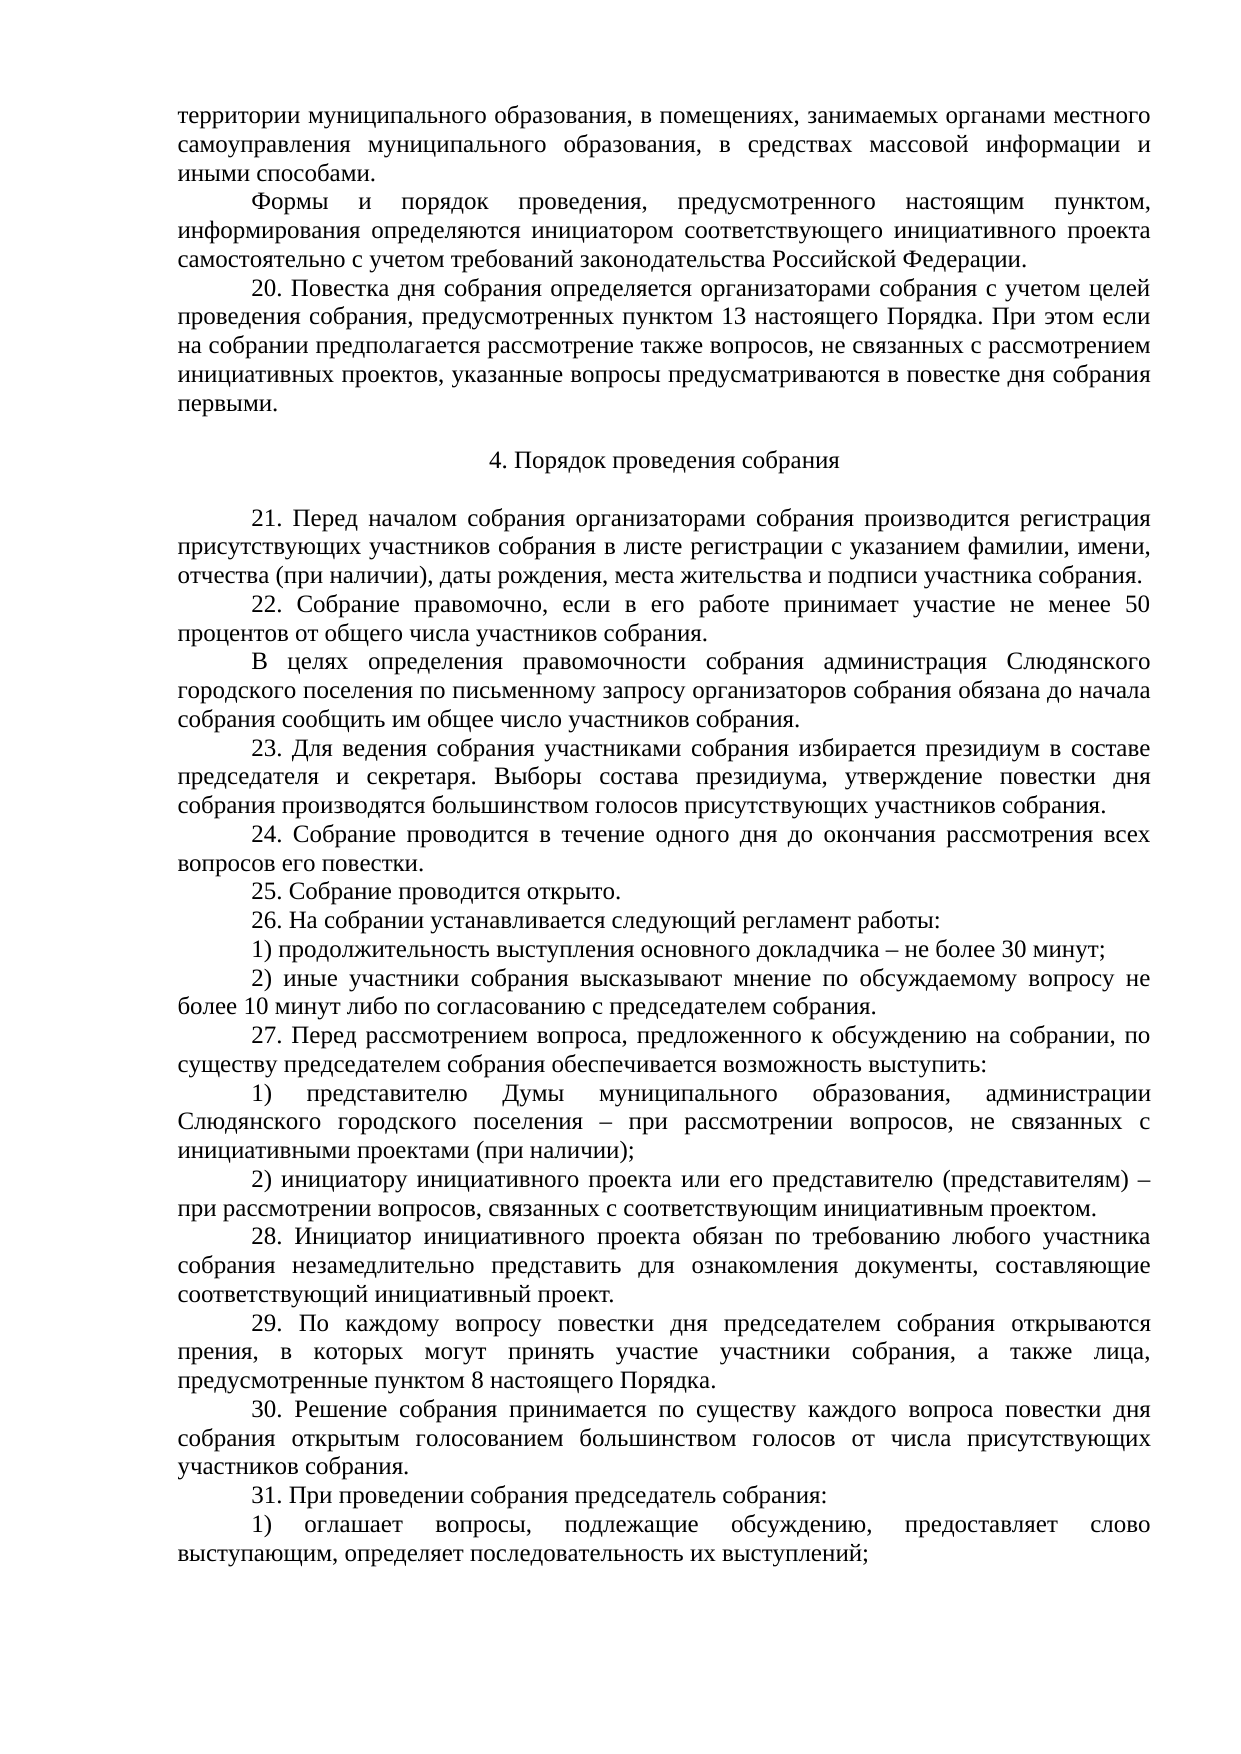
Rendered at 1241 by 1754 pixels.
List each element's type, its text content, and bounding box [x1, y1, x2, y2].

text Формы и порядок проведения, предусмотренного настоящим пунктом, информирования определяются инициатором соответствующего инициативного проекта самостоятельно с учетом требований законодательства Российской Федерации. [177, 186, 1152, 273]
text 30. Решение собрания принимается по существу каждого вопроса повестки дня собрания открытым голосованием большинством голосов от числа присутствующих участников собрания. [177, 1394, 1152, 1480]
text 29. По каждому вопросу повестки дня председателем собрания открываются прения, в которых могут принять участие участники собрания, а также лица, предусмотренные пунктом 8 настоящего Порядка. [177, 1308, 1152, 1394]
text 22. Собрание правомочно, если в его работе принимает участие не менее 50 процентов от общего числа участников собрания. [177, 589, 1152, 646]
text 20. Повестка дня собрания определяется организаторами собрания с учетом целей проведения собрания, предусмотренных пунктом 13 настоящего Порядка. При этом если на собрании предполагается рассмотрение также вопросов, не связанных с рассмотрением инициативных проектов, указанные вопросы предусматриваются в повестке дня собрания первыми. [177, 273, 1152, 416]
text 1) представителю Думы муниципального образования, администрации Слюдянского городского поселения – при рассмотрении вопросов, не связанных с инициативными проектами (при наличии); [177, 1078, 1152, 1164]
text 2) иные участники собрания высказывают мнение по обсуждаемому вопросу не более 10 минут либо по согласованию с председателем собрания. [177, 963, 1152, 1020]
text 1) продолжительность выступления основного докладчика – не более 30 минут; [177, 934, 1152, 963]
text 1) оглашает вопросы, подлежащие обсуждению, предоставляет слово выступающим, определяет последовательность их выступлений; [177, 1509, 1152, 1566]
text 26. На собрании устанавливается следующий регламент работы: [177, 905, 1152, 934]
text 25. Собрание проводится открыто. [177, 876, 1152, 905]
text 4. Порядок проведения собрания [177, 445, 1152, 474]
text 2) инициатору инициативного проекта или его представителю (представителям) – при рассмотрении вопросов, связанных с соответствующим инициативным проектом. [177, 1164, 1152, 1221]
text 23. Для ведения собрания участниками собрания избирается президиум в составе председателя и секретаря. Выборы состава президиума, утверждение повестки дня собрания производятся большинством голосов присутствующих участников собрания. [177, 733, 1152, 819]
text 21. Перед началом собрания организаторами собрания производится регистрация присутствующих участников собрания в листе регистрации с указанием фамилии, имени, отчества (при наличии), даты рождения, места жительства и подписи участника собрания. [177, 503, 1152, 589]
text 28. Инициатор инициативного проекта обязан по требованию любого участника собрания незамедлительно представить для ознакомления документы, составляющие соответствующий инициативный проект. [177, 1221, 1152, 1308]
text В целях определения правомочности собрания администрация Слюдянского городского поселения по письменному запросу организаторов собрания обязана до начала собрания сообщить им общее число участников собрания. [177, 646, 1152, 733]
text 31. При проведении собрания председатель собрания: [177, 1480, 1152, 1509]
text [177, 100, 1152, 186]
text 24. Собрание проводится в течение одного дня до окончания рассмотрения всех вопросов его повестки. [177, 819, 1152, 876]
text 27. Перед рассмотрением вопроса, предложенного к обсуждению на собрании, по существу председателем собрания обеспечивается возможность выступить: [177, 1020, 1152, 1078]
